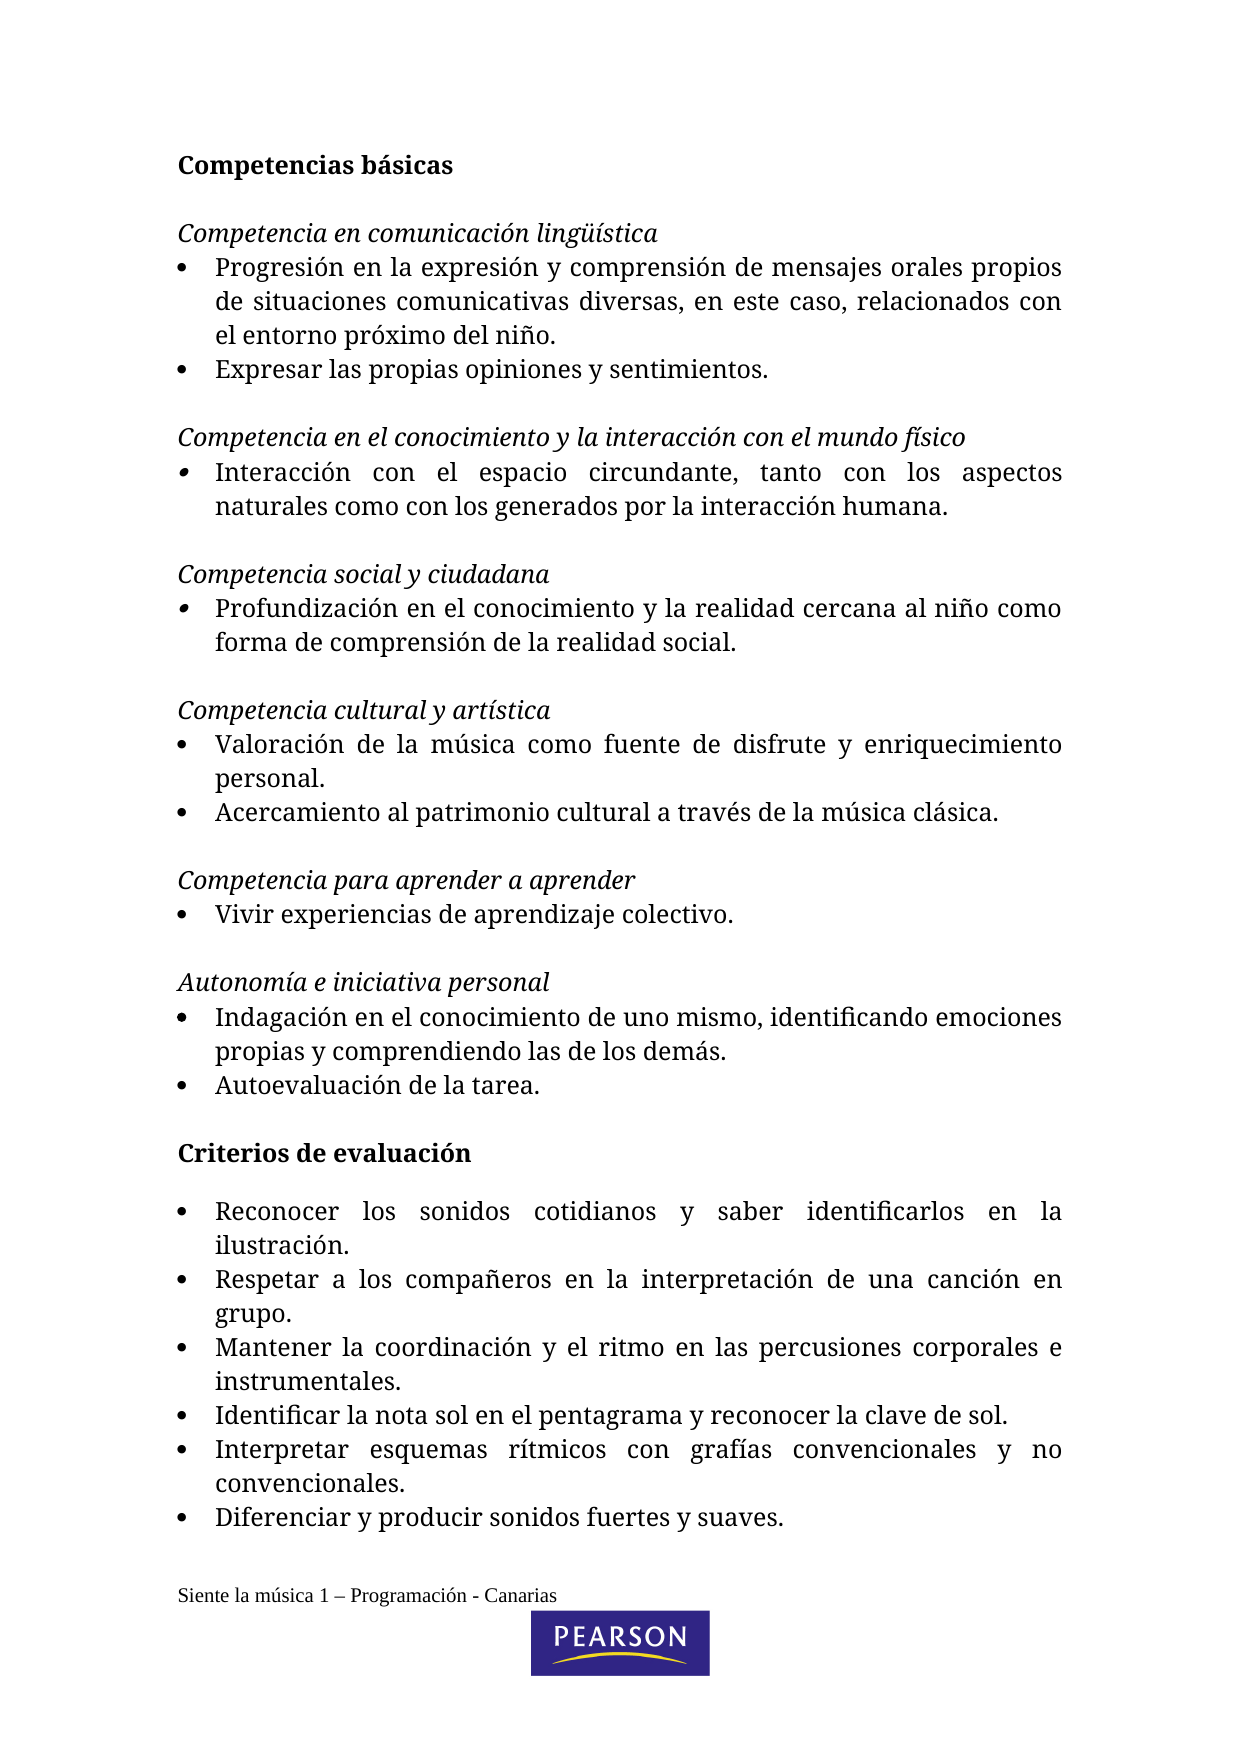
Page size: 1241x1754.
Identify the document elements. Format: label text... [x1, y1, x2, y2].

list Interacción con el espacio circundante, tanto con los aspectos naturales como con los generados por la interacción humana. [177, 454, 1063, 522]
text Competencia social y ciudadana [177, 556, 1063, 590]
text Autonomía e iniciativa personal [177, 965, 1063, 999]
list Profundización en el conocimiento y la realidad cercana al niño como forma de comprensión de la realidad social. [177, 590, 1063, 658]
list Diferenciar y producir sonidos fuertes y suaves. [177, 1500, 1063, 1534]
text Competencias básicas [177, 148, 1063, 182]
text Competencia en el conocimiento y la interacción con el mundo físico [177, 420, 1063, 454]
list Acercamiento al patrimonio cultural a través de la música clásica. [177, 795, 1063, 829]
list Mantener la coordinación y el ritmo en las percusiones corporales e instrumentales. [177, 1330, 1063, 1398]
list Respetar a los compañeros en la interpretación de una canción en grupo. [177, 1262, 1063, 1330]
list Valoración de la música como fuente de disfrute y enriquecimiento personal. [177, 727, 1063, 795]
list Autoevaluación de la tarea. [177, 1067, 1063, 1101]
text Competencia para aprender a aprender [177, 863, 1063, 897]
list Expresar las propias opiniones y sentimientos. [177, 352, 1063, 386]
list Progresión en la expresión y comprensión de mensajes orales propios de situaciones comunicativas diversas, en este caso, relacionados con el entorno próximo del niño. [177, 250, 1063, 352]
list Identificar la nota sol en el pentagrama y reconocer la clave de sol. [177, 1398, 1063, 1432]
text Competencia cultural y artística [177, 693, 1063, 727]
text Competencia en comunicación lingüística [177, 216, 1063, 250]
list Reconocer los sonidos cotidianos y saber identificarlos en la ilustración. [177, 1193, 1063, 1262]
list Vivir experiencias de aprendizaje colectivo. [177, 897, 1063, 931]
subtitle Criterios de evaluación [177, 1135, 1063, 1169]
list Interpretar esquemas rítmicos con grafías convencionales y no convencionales. [177, 1432, 1063, 1500]
picture [524, 1606, 716, 1681]
list Indagación en el conocimiento de uno mismo, identificando emociones propias y comprendiendo las de los demás. [177, 999, 1063, 1067]
